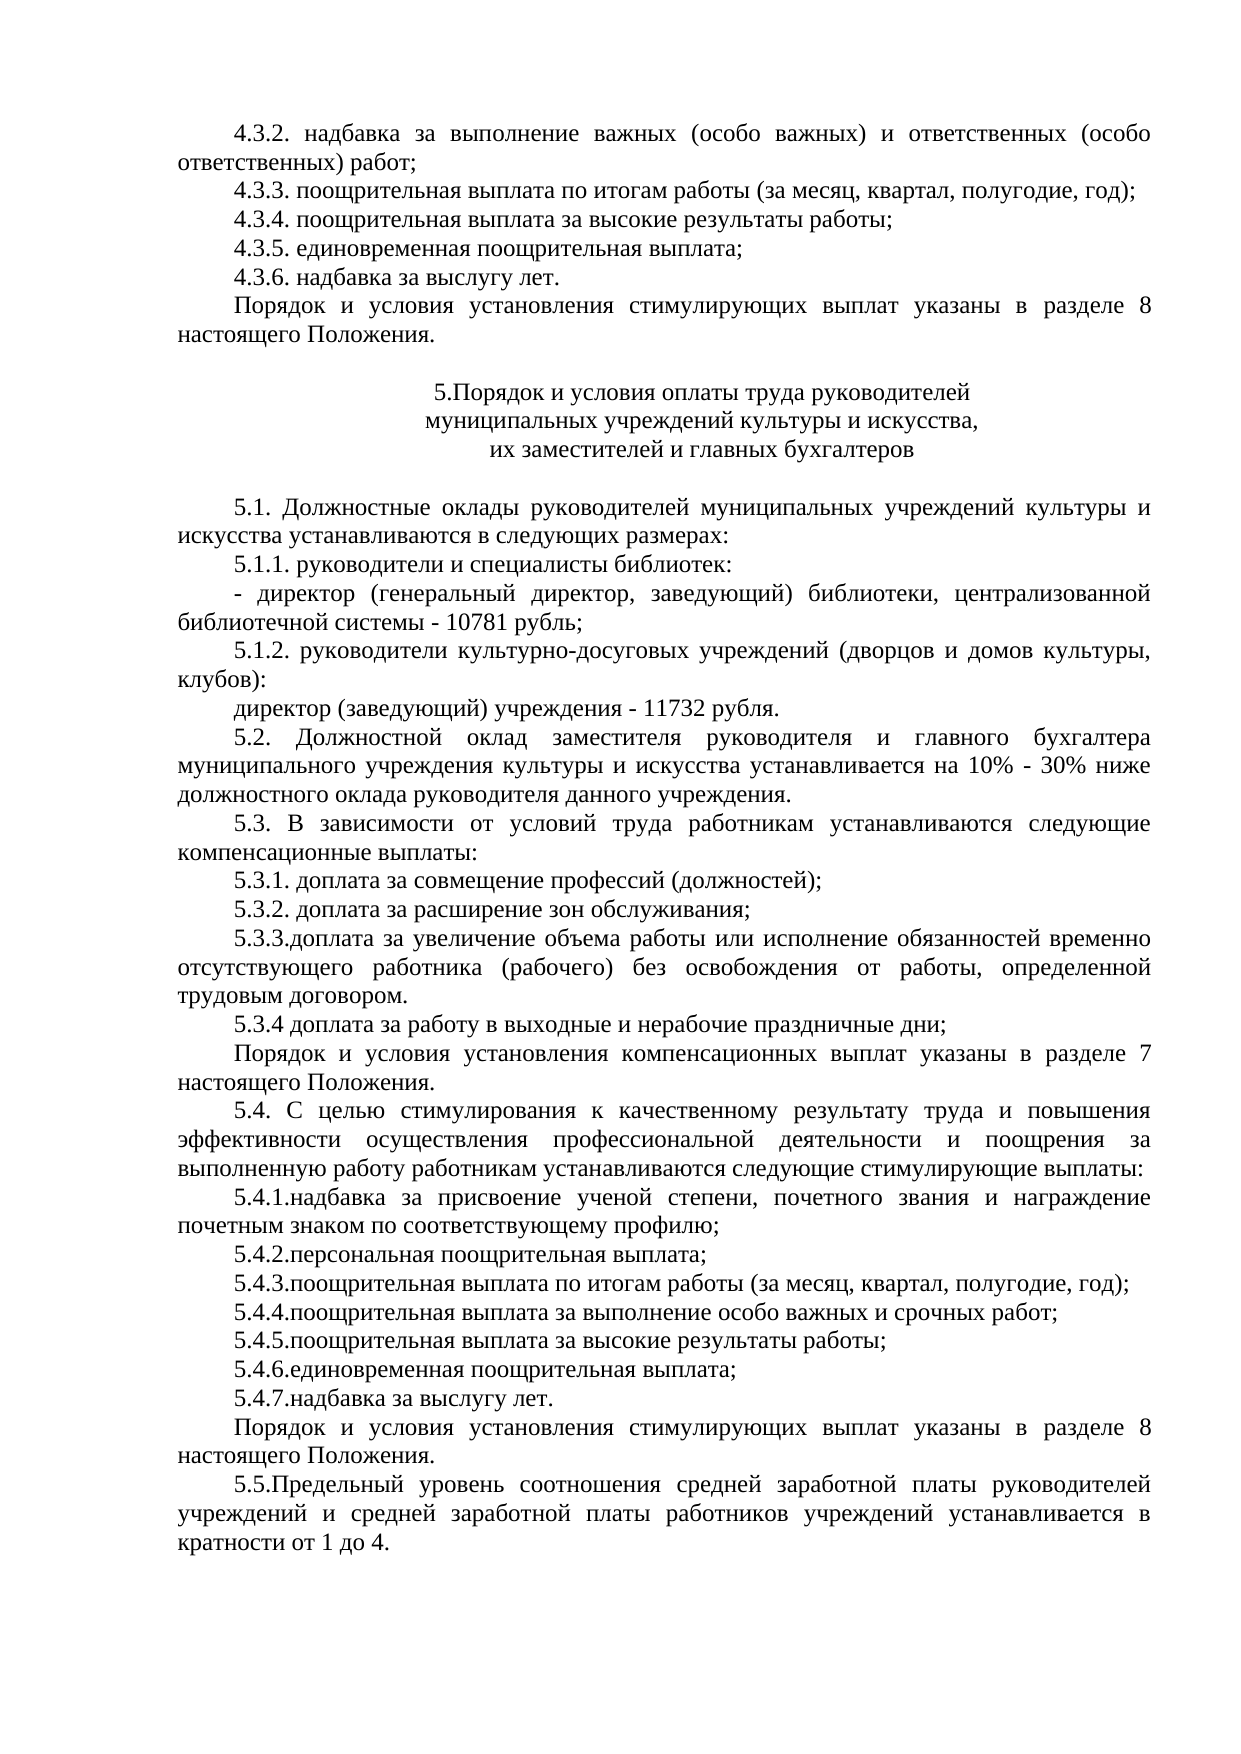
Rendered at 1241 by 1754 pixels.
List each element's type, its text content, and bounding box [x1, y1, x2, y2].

text 5.1.2. руководители культурно-досуговых учреждений (дворцов и домов культуры, клубов): [177, 636, 1152, 693]
text 5.3.1. доплата за совмещение профессий (должностей); [177, 866, 1152, 894]
text 5.1. Должностные оклады руководителей муниципальных учреждений культуры и искусства устанавливаются в следующих размерах: [177, 492, 1152, 549]
text 5.5.Предельный уровень соотношения средней заработной платы руководителей учреждений и средней заработной платы работников учреждений устанавливается в кратности от 1 до 4. [177, 1469, 1152, 1556]
text муниципальных учреждений культуры и искусства, [177, 406, 1152, 434]
text 4.3.4. поощрительная выплата за высокие результаты работы; [177, 204, 1152, 233]
text Порядок и условия установления стимулирующих выплат указаны в разделе 8 настоящего Положения. [177, 291, 1152, 348]
text 5.3.2. доплата за расширение зон обслуживания; [177, 894, 1152, 923]
text 5.1.1. руководители и специалисты библиотек: [177, 549, 1152, 578]
text 5.2. Должностной оклад заместителя руководителя и главного бухгалтера муниципального учреждения культуры и искусства устанавливается на 10% - 30% ниже должностного оклада руководителя данного учреждения. [177, 722, 1152, 808]
text 5.3.3.доплата за увеличение объема работы или исполнение обязанностей временно отсутствующего работника (рабочего) без освобождения от работы, определенной трудовым договором. [177, 923, 1152, 1009]
text 5.3.4 доплата за работу в выходные и нерабочие праздничные дни; [177, 1009, 1152, 1038]
text 5.4.6.единовременная поощрительная выплата; [177, 1354, 1152, 1383]
text - директор (генеральный директор, заведующий) библиотеки, централизованной библиотечной системы - 10781 рубль; [177, 578, 1152, 636]
text 5.4.5.поощрительная выплата за высокие результаты работы; [177, 1326, 1152, 1354]
text 5.4.3.поощрительная выплата по итогам работы (за месяц, квартал, полугодие, год); [177, 1268, 1152, 1297]
text их заместителей и главных бухгалтеров [177, 434, 1152, 463]
text 4.3.6. надбавка за выслугу лет. [177, 262, 1152, 291]
text 4.3.2. надбавка за выполнение важных (особо важных) и ответственных (особо ответственных) работ; [177, 118, 1152, 176]
text 5.4.1.надбавка за присвоение ученой степени, почетного звания и награждение почетным знаком по соответствующему профилю; [177, 1182, 1152, 1239]
text Порядок и условия установления стимулирующих выплат указаны в разделе 8 настоящего Положения. [177, 1412, 1152, 1469]
text 5.Порядок и условия оплаты труда руководителей [252, 377, 1152, 406]
text 4.3.5. единовременная поощрительная выплата; [177, 233, 1152, 262]
text 5.4. С целью стимулирования к качественному результату труда и повышения эффективности осуществления профессиональной деятельности и поощрения за выполненную работу работникам устанавливаются следующие стимулирующие выплаты: [177, 1096, 1152, 1182]
text 5.4.7.надбавка за выслугу лет. [177, 1383, 1152, 1412]
text 5.4.4.поощрительная выплата за выполнение особо важных и срочных работ; [177, 1297, 1152, 1326]
text Порядок и условия установления компенсационных выплат указаны в разделе 7 настоящего Положения. [177, 1038, 1152, 1096]
text 4.3.3. поощрительная выплата по итогам работы (за месяц, квартал, полугодие, год); [177, 176, 1152, 204]
text директор (заведующий) учреждения - 11732 рубля. [177, 693, 1152, 722]
text 5.4.2.персональная поощрительная выплата; [177, 1239, 1152, 1268]
text 5.3. В зависимости от условий труда работникам устанавливаются следующие компенсационные выплаты: [177, 808, 1152, 866]
